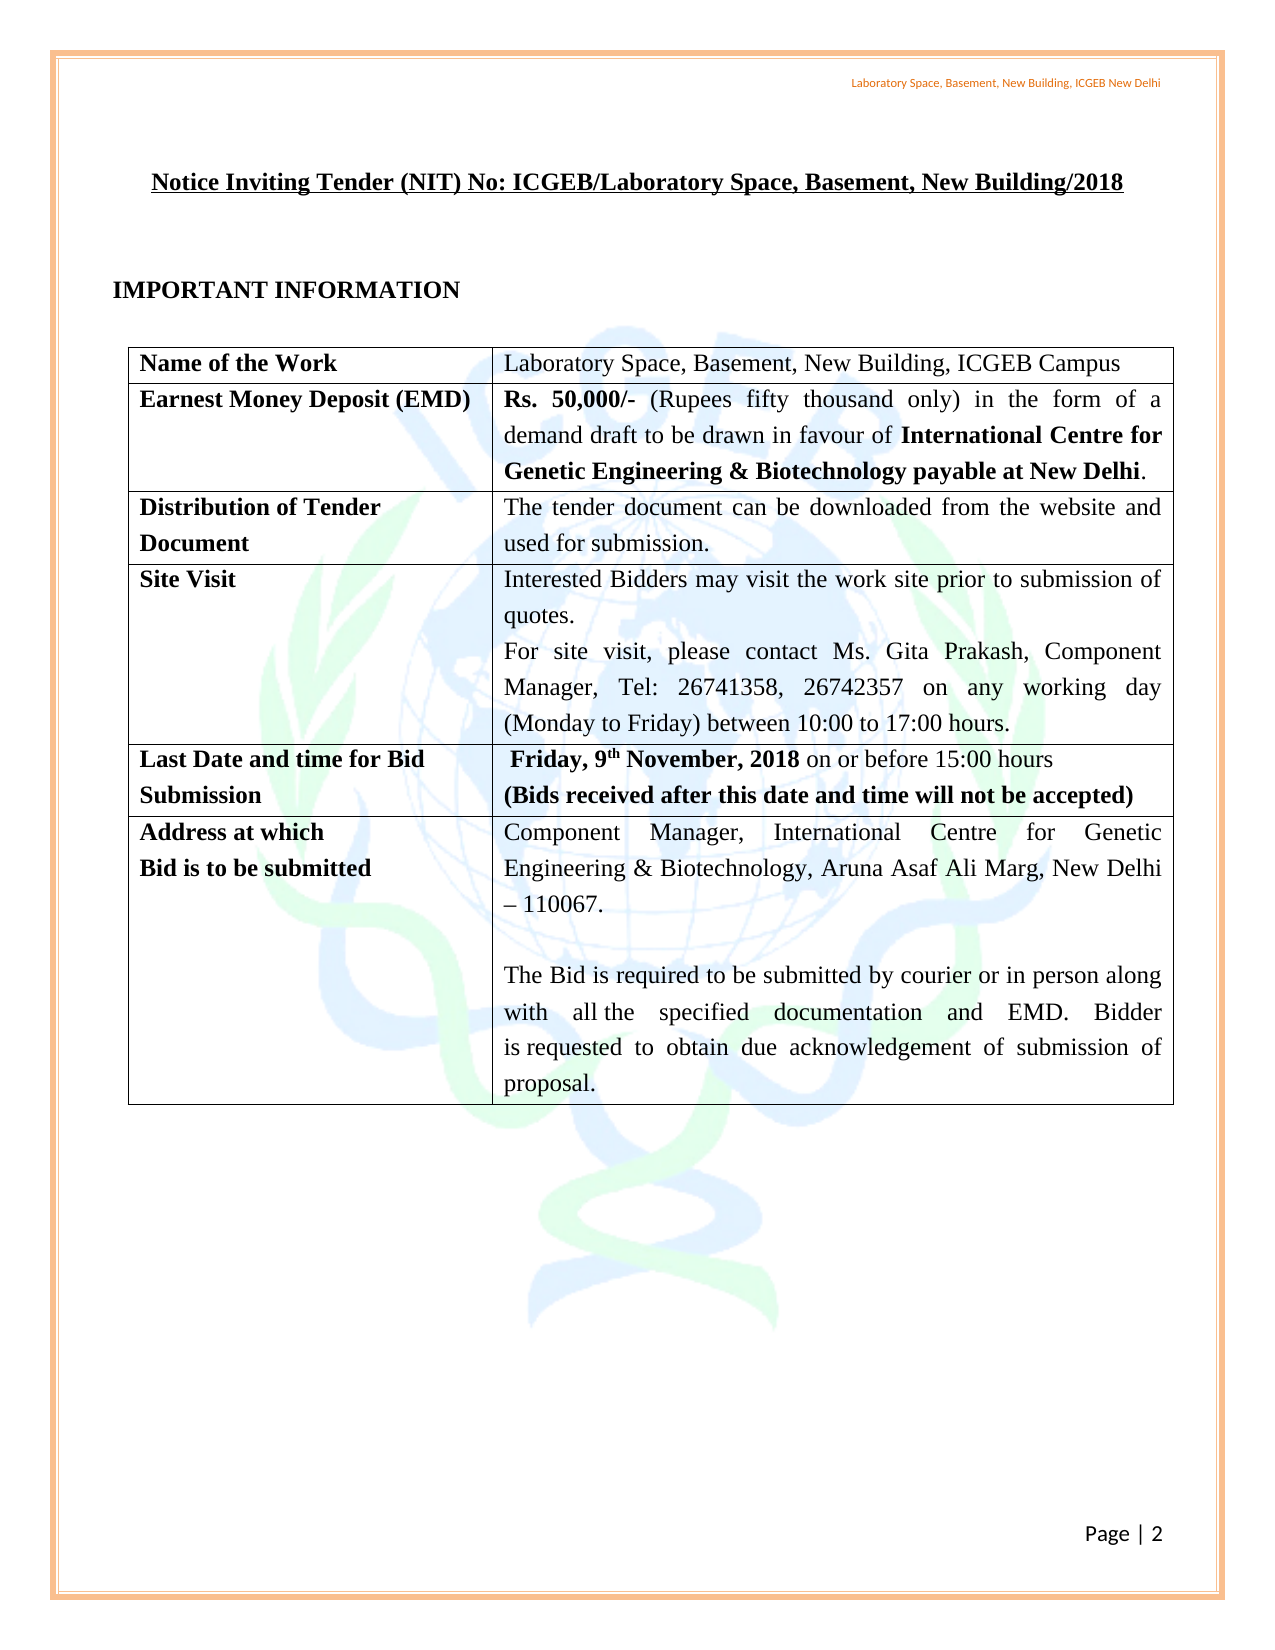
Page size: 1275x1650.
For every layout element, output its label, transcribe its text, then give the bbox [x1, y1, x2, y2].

list IMPORTANT INFORMATION [112, 275, 1162, 303]
table_cell Last Date and time for Bid Submission [129, 745, 492, 816]
table_cell Component Manager, International Centre for Genetic Engineering & Biotechnology, Aruna Asaf Ali Marg, New Delhi – 110067. The Bid is required to be submitted by courier or in person along with all the specified documentation and EMD. Bidder is requested to obtain due acknowledgement of submission of proposal. [493, 817, 1173, 1104]
table_cell Site Visit [129, 565, 492, 743]
text Notice Inviting Tender (NIT) No: ICGEB/Laboratory Space, Basement, New Building/2018 [112, 167, 1162, 196]
table_cell Distribution of Tender Document [129, 492, 492, 563]
table_cell Address at which Bid is to be submitted [129, 817, 492, 1104]
table_header Name of the Work [129, 348, 492, 383]
table_cell Earnest Money Deposit (EMD) [129, 384, 492, 491]
table_cell Rs. 50,000/- (Rupees fifty thousand only) in the form of a demand draft to be drawn in favour of International Centre for Genetic Engineering & Biotechnology payable at New Delhi. [493, 384, 1173, 491]
table_header Laboratory Space, Basement, New Building, ICGEB Campus [493, 348, 1173, 383]
table_cell Interested Bidders may visit the work site prior to submission of quotes. For site visit, please contact Ms. Gita Prakash, Component Manager, Tel: 26741358, 26742357 on any working day (Monday to Friday) between 10:00 to 17:00 hours. [493, 565, 1173, 743]
table_cell The tender document can be downloaded from the website and used for submission. [493, 492, 1173, 563]
table_cell Friday, 9th November, 2018 on or before 15:00 hours (Bids received after this date and time will not be accepted) [493, 745, 1173, 816]
